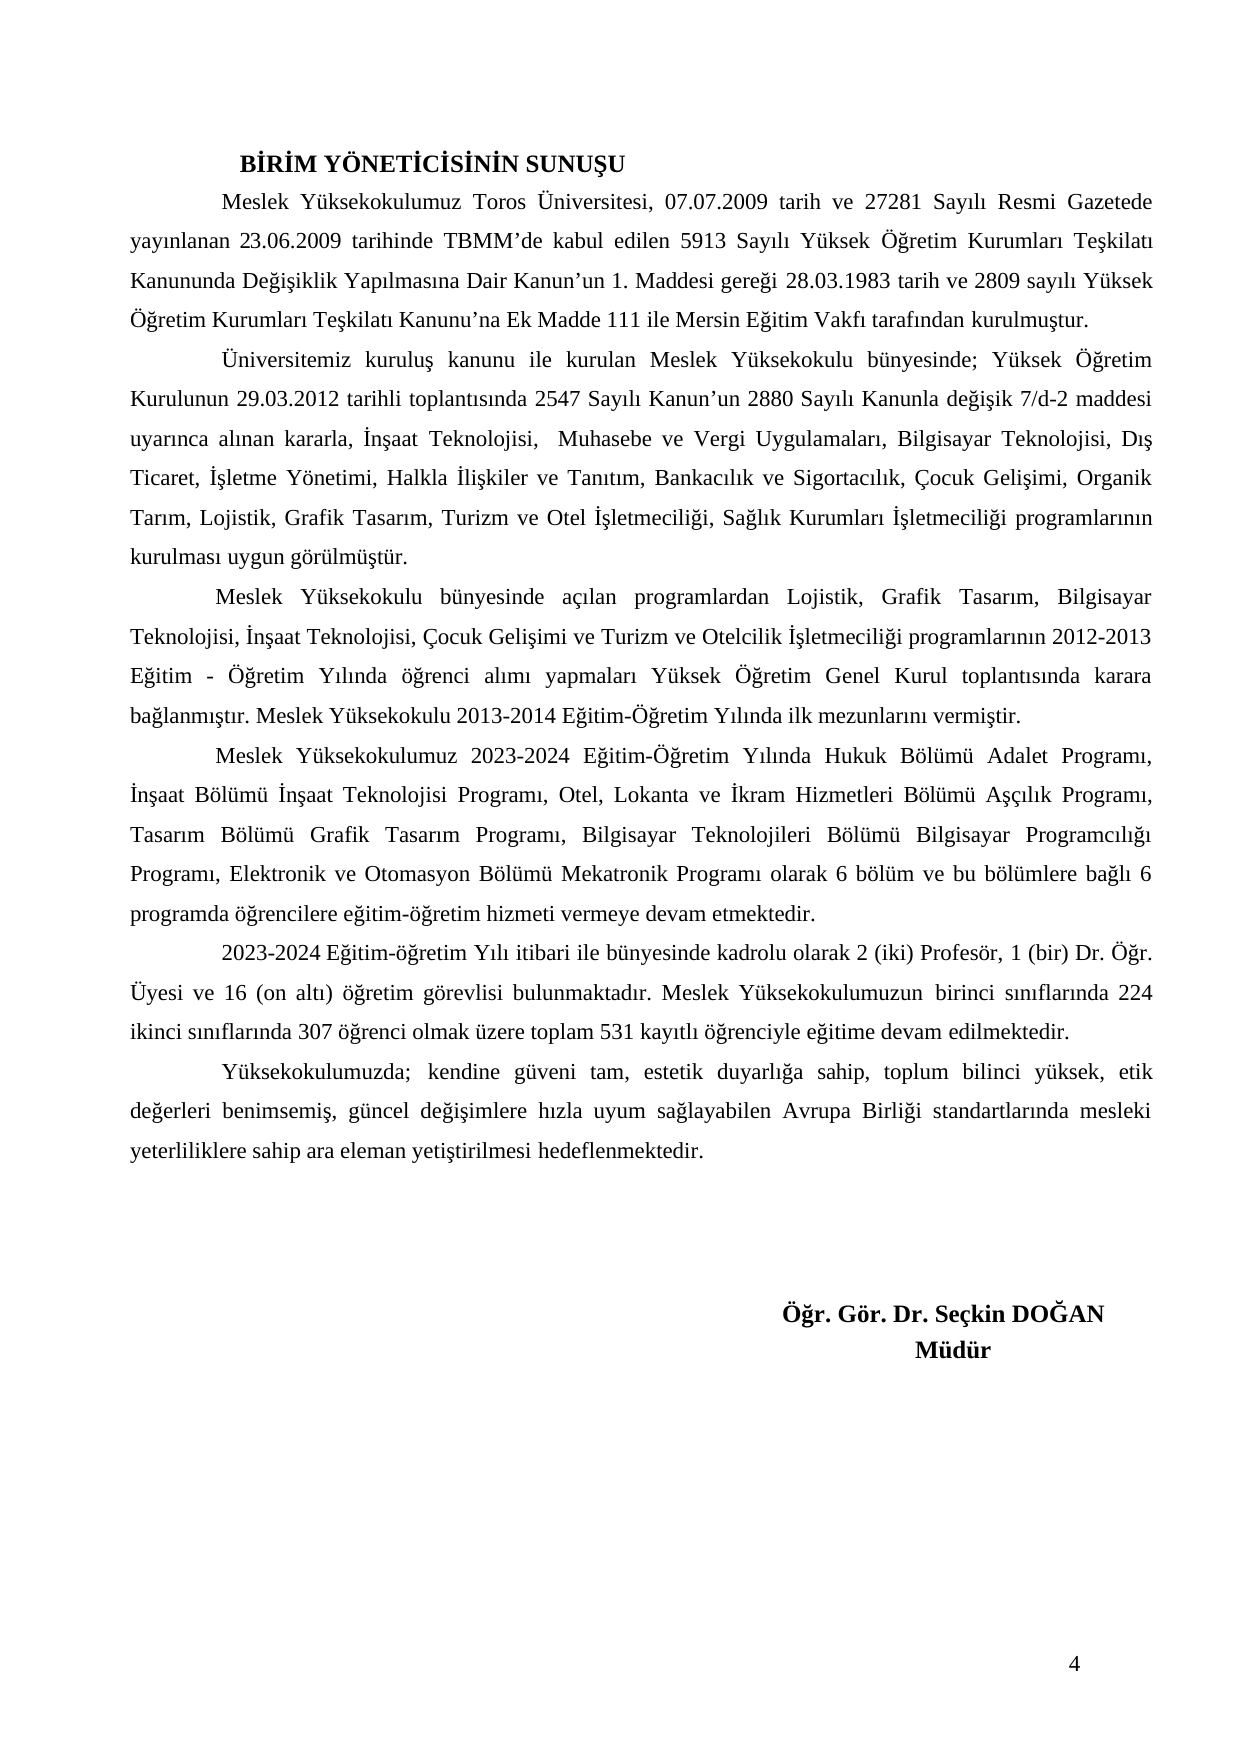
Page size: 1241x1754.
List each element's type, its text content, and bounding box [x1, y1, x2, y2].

text Meslek Yüksekokulumuz 2023-2024 Eğitim-Öğretim Yılında Hukuk Bölümü Adalet Programı, İnşaat Bölümü İnşaat Teknolojisi Programı, Otel, Lokanta ve İkram Hizmetleri Bölümü Aşçılık Programı, Tasarım Bölümü Grafik Tasarım Programı, Bilgisayar Teknolojileri Bölümü Bilgisayar Programcılığı Programı, Elektronik ve Otomasyon Bölümü Mekatronik Programı olarak 6 bölüm ve bu bölümlere bağlı 6 programda öğrencilere eğitim-öğretim hizmeti vermeye devam etmektedir. [130, 742, 1153, 926]
text 2023-2024 Eğitim-öğretim Yılı itibari ile bünyesinde kadrolu olarak 2 (iki) Profesör, 1 (bir) Dr. Öğr. Üyesi ve 16 (on altı) öğretim görevlisi bulunmaktadır. Meslek Yüksekokulumuzun birinci sınıflarında 224 ikinci sınıflarında 307 öğrenci olmak üzere toplam 531 kayıtlı öğrenciyle eğitime devam edilmektedir. [130, 939, 1153, 1044]
text Yüksekokulumuzda; kendine güveni tam, estetik duyarlığa sahip, toplum bilinci yüksek, etik değerleri benimsemiş, güncel değişimlere hızla uyum sağlayabilen Avrupa Birliği standartlarında mesleki yeterliliklere sahip ara eleman yetiştirilmesi hedeflenmektedir. [130, 1058, 1153, 1163]
text BİRİM YÖNETİCİSİNİN SUNUŞU [239, 149, 1176, 177]
subtitle Öğr. Gör. Dr. Seçkin DOĞAN [782, 1299, 1124, 1327]
text Meslek Yüksekokulumuz Toros Üniversitesi, 07.07.2009 tarih ve 27281 Sayılı Resmi Gazetede yayınlanan 23.06.2009 tarihinde TBMM’de kabul edilen 5913 Sayılı Yüksek Öğretim Kurumları Teşkilatı Kanununda Değişiklik Yapılmasına Dair Kanun’un 1. Maddesi gereği 28.03.1983 tarih ve 2809 sayılı Yüksek Öğretim Kurumları Teşkilatı Kanunu’na Ek Madde 111 ile Mersin Eğitim Vakfı tarafından kurulmuştur. [130, 188, 1153, 333]
text Meslek Yüksekokulu bünyesinde açılan programlardan Lojistik, Grafik Tasarım, Bilgisayar Teknolojisi, İnşaat Teknolojisi, Çocuk Gelişimi ve Turizm ve Otelcilik İşletmeciliği programlarının 2012-2013 Eğitim - Öğretim Yılında öğrenci alımı yapmaları Yüksek Öğretim Genel Kurul toplantısında karara bağlanmıştır. Meslek Yüksekokulu 2013-2014 Eğitim-Öğretim Yılında ilk mezunlarını vermiştir. [130, 583, 1153, 728]
subtitle Müdür [782, 1335, 1124, 1364]
text Üniversitemiz kuruluş kanunu ile kurulan Meslek Yüksekokulu bünyesinde; Yüksek Öğretim Kurulunun 29.03.2012 tarihli toplantısında 2547 Sayılı Kanun’un 2880 Sayılı Kanunla değişik 7/d-2 maddesi uyarınca alınan kararla, İnşaat Teknolojisi, Muhasebe ve Vergi Uygulamaları, Bilgisayar Teknolojisi, Dış Ticaret, İşletme Yönetimi, Halkla İlişkiler ve Tanıtım, Bankacılık ve Sigortacılık, Çocuk Gelişimi, Organik Tarım, Lojistik, Grafik Tasarım, Turizm ve Otel İşletmeciliği, Sağlık Kurumları İşletmeciliği programlarının kurulması uygun görülmüştür. [130, 346, 1153, 570]
